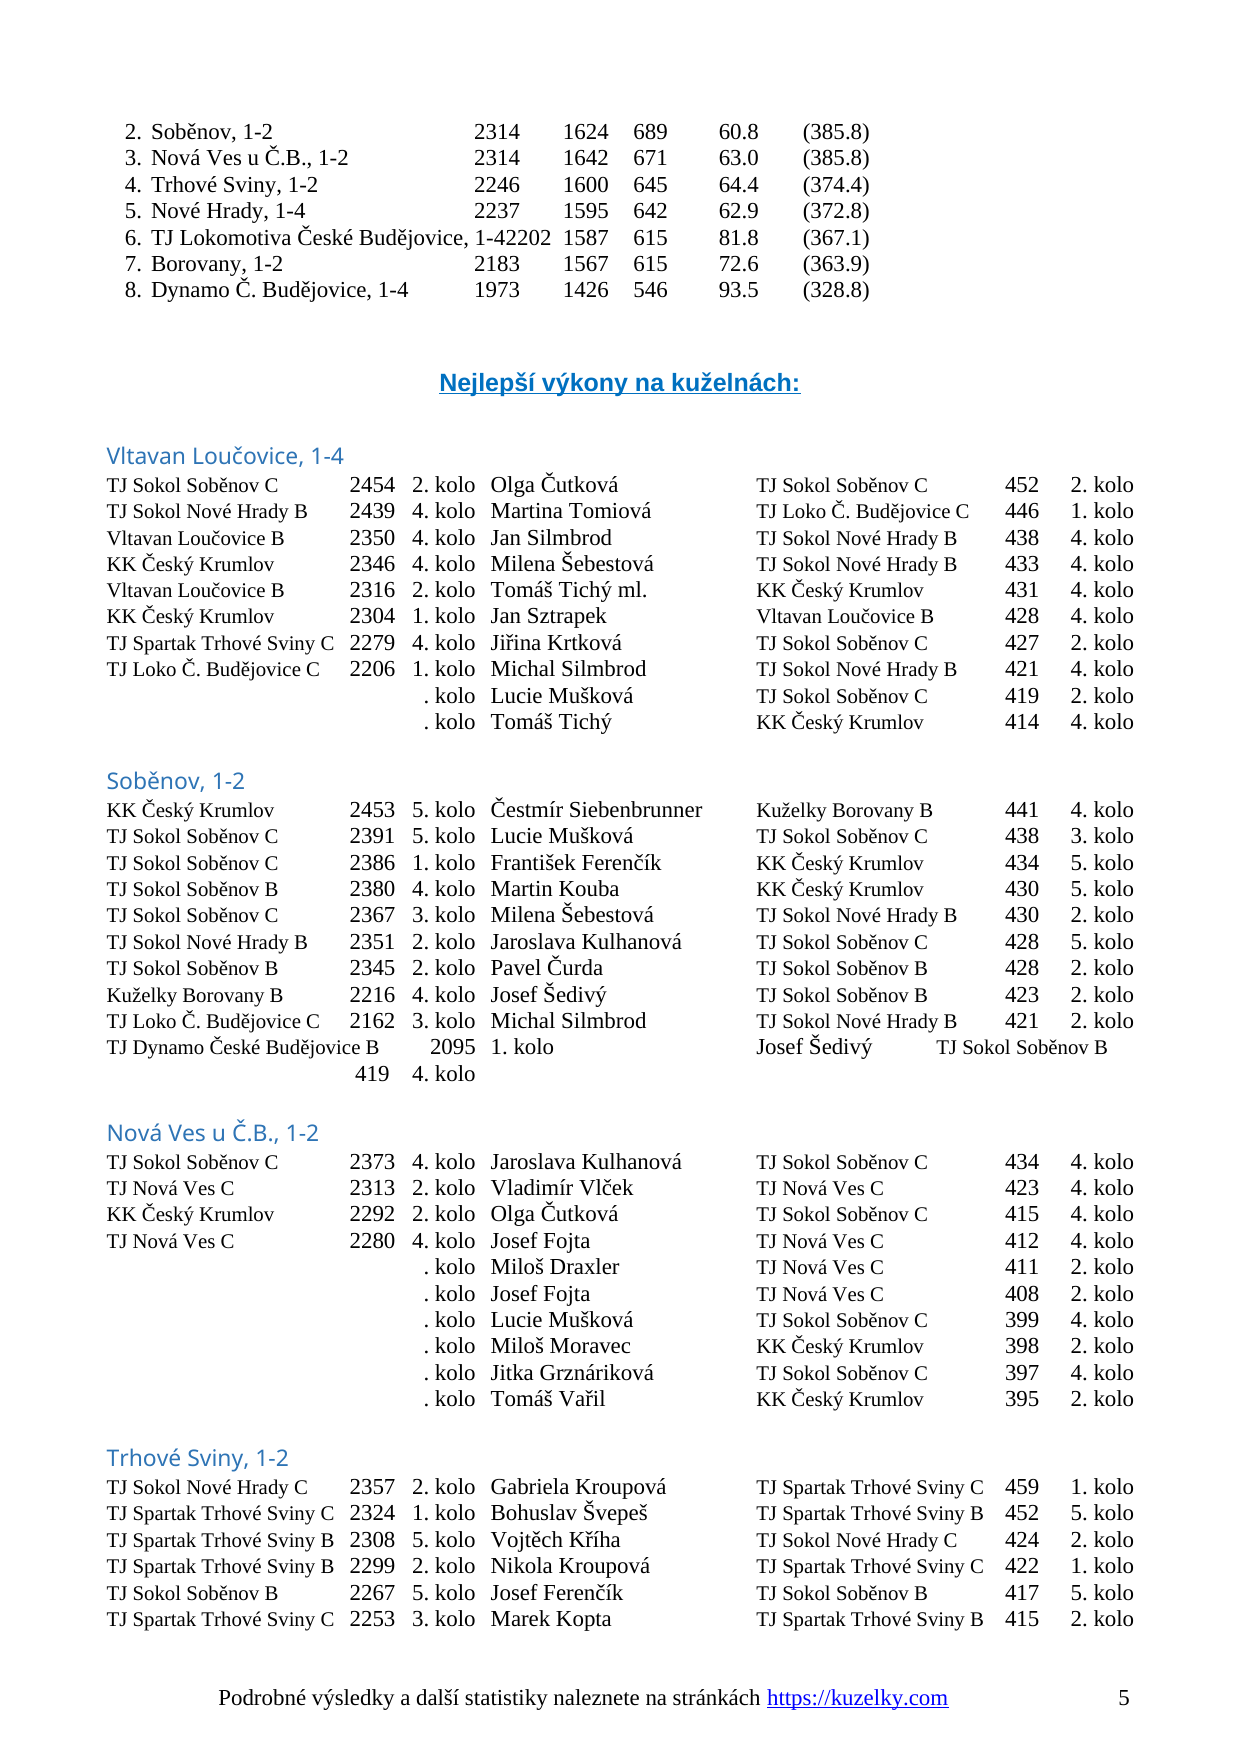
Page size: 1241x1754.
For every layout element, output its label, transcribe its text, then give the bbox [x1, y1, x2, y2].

text 6. TJ Lokomotiva České Budějovice, 1-4 2202 1587 615 81.8 (367.1) [106, 223, 1134, 250]
text TJ Spartak Trhové Sviny B 2299 2. kolo Nikola Kroupová TJ Spartak Trhové Sviny C 422 1. kolo [106, 1552, 1134, 1578]
text 3. Nová Ves u Č.B., 1-2 2314 1642 671 63.0 (385.8) [106, 144, 1134, 171]
text KK Český Krumlov 2346 4. kolo Milena Šebestová TJ Sokol Nové Hrady B 433 4. kolo [106, 550, 1134, 576]
text TJ Sokol Nové Hrady C 2357 2. kolo Gabriela Kroupová TJ Spartak Trhové Sviny C 459 1. kolo [106, 1473, 1134, 1499]
text TJ Sokol Soběnov C 2386 1. kolo František Ferenčík KK Český Krumlov 434 5. kolo [106, 849, 1134, 875]
text Nejlepší výkony na kuželnách: [94, 368, 1145, 397]
text TJ Sokol Soběnov B 2345 2. kolo Pavel Čurda TJ Sokol Soběnov B 428 2. kolo [106, 954, 1134, 981]
text . kolo Lucie Mušková TJ Sokol Soběnov C 419 2. kolo [106, 682, 1134, 708]
text TJ Sokol Soběnov C 2391 5. kolo Lucie Mušková TJ Sokol Soběnov C 438 3. kolo [106, 822, 1134, 849]
text . kolo Jitka Grznáriková TJ Sokol Soběnov C 397 4. kolo [106, 1359, 1134, 1385]
text Vltavan Loučovice B 2350 4. kolo Jan Silmbrod TJ Sokol Nové Hrady B 438 4. kolo [106, 523, 1134, 550]
text 8. Dynamo Č. Budějovice, 1-4 1973 1426 546 93.5 (328.8) [106, 276, 1134, 303]
text . kolo Tomáš Tichý KK Český Krumlov 414 4. kolo [106, 708, 1134, 734]
text TJ Loko Č. Budějovice C 2206 1. kolo Michal Silmbrod TJ Sokol Nové Hrady B 421 4. kolo [106, 655, 1134, 682]
text TJ Sokol Nové Hrady B 2351 2. kolo Jaroslava Kulhanová TJ Sokol Soběnov C 428 5. kolo [106, 928, 1134, 954]
text TJ Sokol Soběnov B 2380 4. kolo Martin Kouba KK Český Krumlov 430 5. kolo [106, 875, 1134, 902]
text KK Český Krumlov 2304 1. kolo Jan Sztrapek Vltavan Loučovice B 428 4. kolo [106, 603, 1134, 629]
text KK Český Krumlov 2453 5. kolo Čestmír Siebenbrunner Kuželky Borovany B 441 4. kolo [106, 796, 1134, 822]
text 5. Nové Hrady, 1-4 2237 1595 642 62.9 (372.8) [106, 197, 1134, 223]
text Vltavan Loučovice B 2316 2. kolo Tomáš Tichý ml. KK Český Krumlov 431 4. kolo [106, 576, 1134, 603]
text KK Český Krumlov 2292 2. kolo Olga Čutková TJ Sokol Soběnov C 415 4. kolo [106, 1201, 1134, 1227]
text Kuželky Borovany B 2216 4. kolo Josef Šedivý TJ Sokol Soběnov B 423 2. kolo [106, 981, 1134, 1007]
subtitle Soběnov, 1-2 [106, 765, 1134, 796]
text . kolo Josef Fojta TJ Nová Ves C 408 2. kolo [106, 1279, 1134, 1306]
subtitle Trhové Sviny, 1-2 [106, 1442, 1134, 1473]
text . kolo Tomáš Vařil KK Český Krumlov 395 2. kolo [106, 1385, 1134, 1411]
text . kolo Miloš Moravec KK Český Krumlov 398 2. kolo [106, 1332, 1134, 1359]
text . kolo Lucie Mušková TJ Sokol Soběnov C 399 4. kolo [106, 1306, 1134, 1332]
text 7. Borovany, 1-2 2183 1567 615 72.6 (363.9) [106, 250, 1134, 276]
text TJ Sokol Soběnov C 2367 3. kolo Milena Šebestová TJ Sokol Nové Hrady B 430 2. kolo [106, 902, 1134, 928]
text TJ Nová Ves C 2313 2. kolo Vladimír Vlček TJ Nová Ves C 423 4. kolo [106, 1174, 1134, 1201]
text TJ Nová Ves C 2280 4. kolo Josef Fojta TJ Nová Ves C 412 4. kolo [106, 1227, 1134, 1253]
subtitle Nová Ves u Č.B., 1-2 [106, 1117, 1134, 1148]
text TJ Dynamo České Budějovice B 2095 1. kolo Josef Šedivý TJ Sokol Soběnov B 419 4. kolo [106, 1033, 1134, 1086]
text . kolo Miloš Draxler TJ Nová Ves C 411 2. kolo [106, 1253, 1134, 1279]
text 4. Trhové Sviny, 1-2 2246 1600 645 64.4 (374.4) [106, 171, 1134, 197]
text TJ Spartak Trhové Sviny B 2308 5. kolo Vojtěch Kříha TJ Sokol Nové Hrady C 424 2. kolo [106, 1526, 1134, 1552]
text TJ Loko Č. Budějovice C 2162 3. kolo Michal Silmbrod TJ Sokol Nové Hrady B 421 2. kolo [106, 1007, 1134, 1033]
subtitle Vltavan Loučovice, 1-4 [106, 439, 1134, 471]
text 2. Soběnov, 1-2 2314 1624 689 60.8 (385.8) [106, 118, 1134, 144]
text TJ Spartak Trhové Sviny C 2279 4. kolo Jiřina Krtková TJ Sokol Soběnov C 427 2. kolo [106, 629, 1134, 655]
text TJ Spartak Trhové Sviny C 2324 1. kolo Bohuslav Švepeš TJ Spartak Trhové Sviny B 452 5. kolo [106, 1499, 1134, 1526]
text TJ Sokol Soběnov C 2454 2. kolo Olga Čutková TJ Sokol Soběnov C 452 2. kolo [106, 471, 1134, 497]
text TJ Sokol Soběnov B 2267 5. kolo Josef Ferenčík TJ Sokol Soběnov B 417 5. kolo [106, 1578, 1134, 1605]
text TJ Spartak Trhové Sviny C 2253 3. kolo Marek Kopta TJ Spartak Trhové Sviny B 415 2. kolo [106, 1605, 1134, 1631]
text TJ Sokol Soběnov C 2373 4. kolo Jaroslava Kulhanová TJ Sokol Soběnov C 434 4. kolo [106, 1148, 1134, 1174]
text TJ Sokol Nové Hrady B 2439 4. kolo Martina Tomiová TJ Loko Č. Budějovice C 446 1. kolo [106, 497, 1134, 523]
